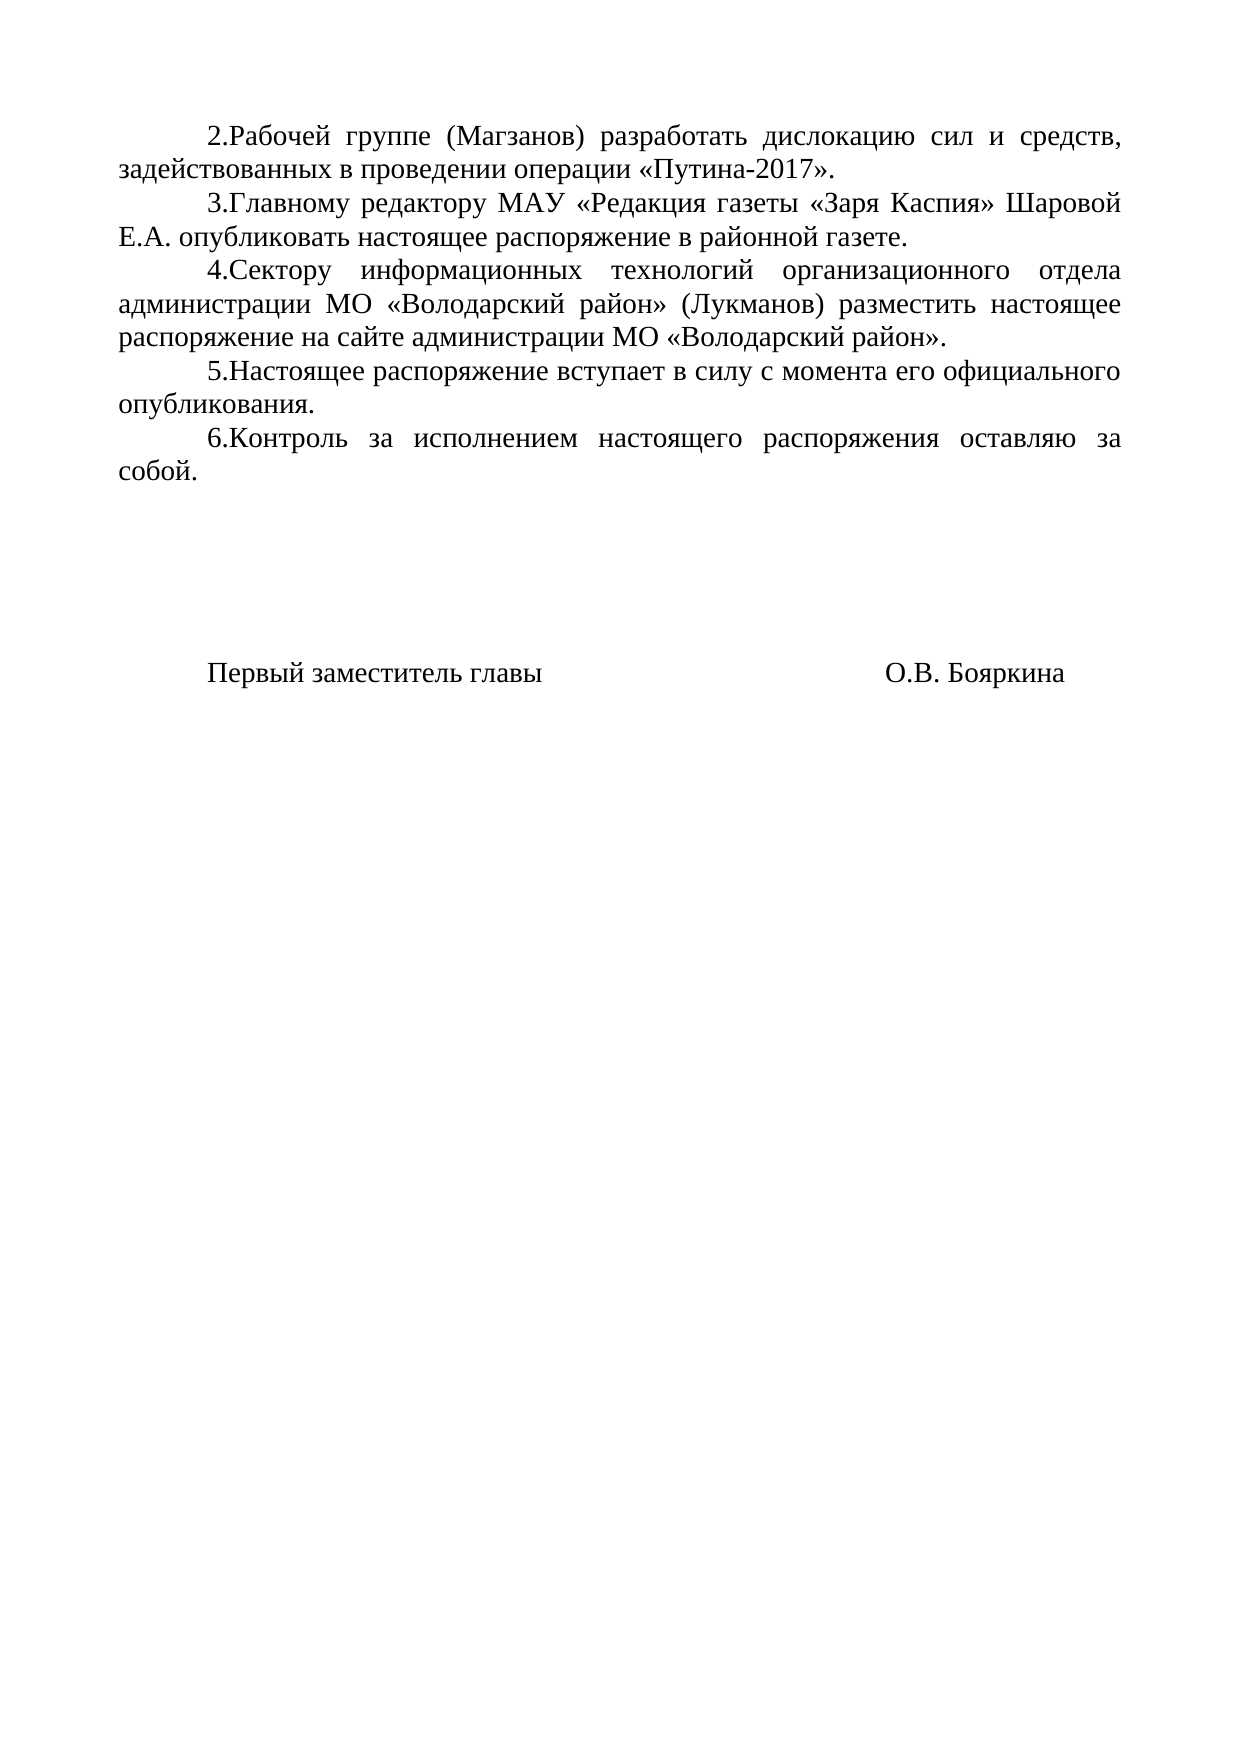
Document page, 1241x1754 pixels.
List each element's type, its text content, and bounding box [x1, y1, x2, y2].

text Первый заместитель главы О.В. Бояркина [118, 655, 1122, 688]
text 2.Рабочей группе (Магзанов) разработать дислокацию сил и средств, задействованных в проведении операции «Путина-2017». [118, 118, 1122, 185]
text 6.Контроль за исполнением настоящего распоряжения оставляю за собой. [118, 420, 1122, 487]
text 4.Сектору информационных технологий организационного отдела администрации МО «Володарский район» (Лукманов) разместить настоящее распоряжение на сайте администрации МО «Володарский район». [118, 252, 1122, 353]
text 3.Главному редактору МАУ «Редакция газеты «Заря Каспия» Шаровой Е.А. опубликовать настоящее распоряжение в районной газете. [118, 185, 1122, 252]
text 5.Настоящее распоряжение вступает в силу с момента его официального опубликования. [118, 353, 1122, 420]
